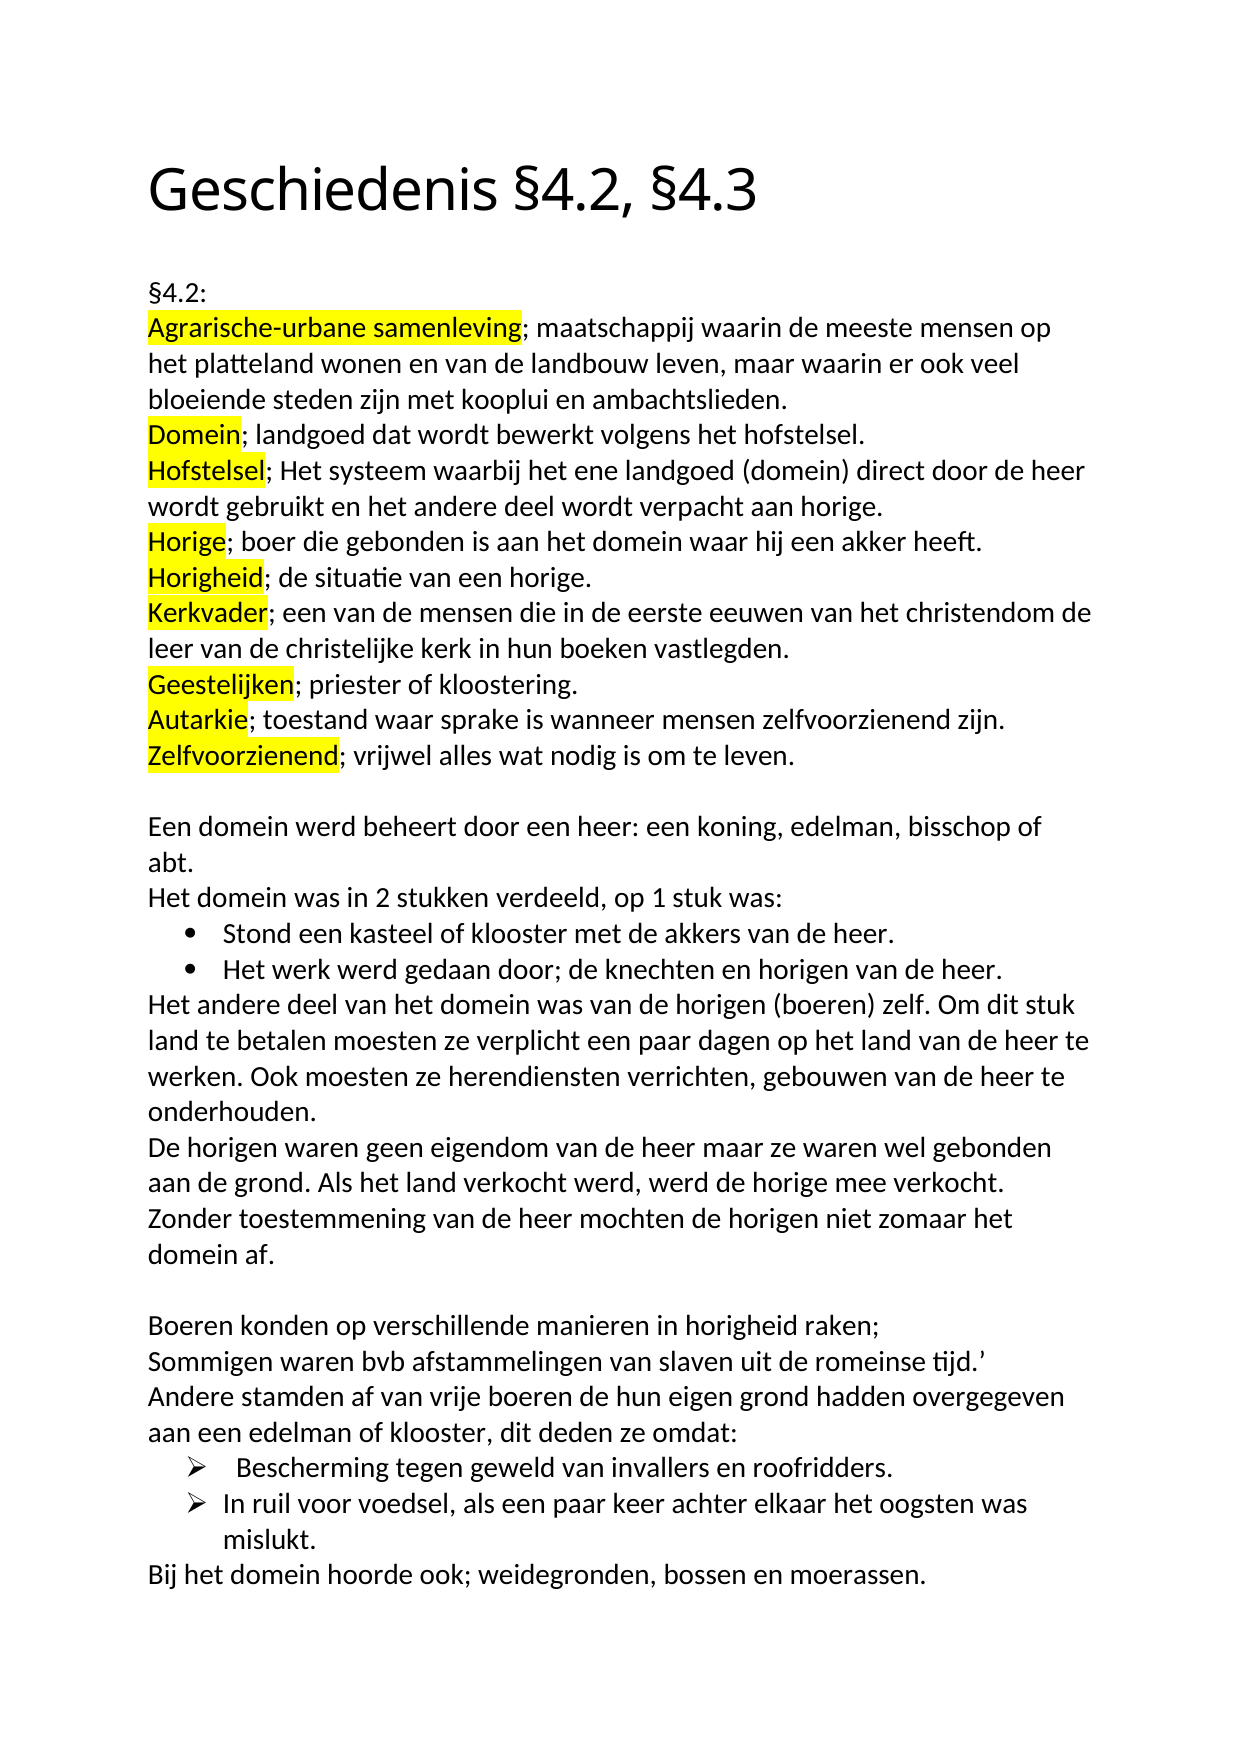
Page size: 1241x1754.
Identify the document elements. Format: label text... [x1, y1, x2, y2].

text Kerkvader; een van de mensen die in de eerste eeuwen van het christendom de leer van de christelijke kerk in hun boeken vastlegden. [148, 594, 1093, 666]
text Horige; boer die gebonden is aan het domein waar hij een akker heeft. [226, 523, 1093, 559]
text Horigheid; de situatie van een horige. [264, 559, 1093, 594]
list Stond een kasteel of klooster met de akkers van de heer. [185, 915, 1093, 951]
text Het domein was in 2 stukken verdeeld, op 1 stuk was: [148, 879, 1093, 915]
text Domein; landgoed dat wordt bewerkt volgens het hofstelsel. [241, 416, 1093, 452]
text Het andere deel van het domein was van de horigen (boeren) zelf. Om dit stuk land te betalen moesten ze verplicht een paar dagen op het land van de heer te werken. Ook moesten ze herendiensten verrichten, gebouwen van de heer te onderhouden. [148, 986, 1093, 1129]
text Andere stamden af van vrije boeren de hun eigen grond hadden overgegeven aan een edelman of klooster, dit deden ze omdat: [148, 1378, 1093, 1449]
text Een domein werd beheert door een heer: een koning, edelman, bisschop of abt. [148, 808, 1093, 879]
text De horigen waren geen eigendom van de heer maar ze waren wel gebonden aan de grond. Als het land verkocht werd, werd de horige mee verkocht. [148, 1129, 1093, 1200]
text Agrarische-urbane samenleving; maatschappij waarin de meeste mensen op het platteland wonen en van de landbouw leven, maar waarin er ook veel bloeiende steden zijn met kooplui en ambachtslieden. [148, 309, 1093, 416]
text Geestelijken; priester of kloostering. [294, 666, 1093, 701]
list Het werk werd gedaan door; de knechten en horigen van de heer. [185, 951, 1093, 986]
text Boeren konden op verschillende manieren in horigheid raken; [148, 1307, 1093, 1343]
title Geschiedenis §4.2, §4.3 [148, 148, 1093, 227]
text Sommigen waren bvb afstammelingen van slaven uit de romeinse tijd.’ [148, 1343, 1093, 1378]
text Zelfvoorzienend; vrijwel alles wat nodig is om te leven. [339, 737, 1093, 773]
text Hofstelsel; Het systeem waarbij het ene landgoed (domein) direct door de heer wordt gebruikt en het andere deel wordt verpacht aan horige. [148, 452, 1093, 523]
text Autarkie; toestand waar sprake is wanneer mensen zelfvoorzienend zijn. [248, 701, 1093, 737]
list In ruil voor voedsel, als een paar keer achter elkaar het oogsten was mislukt. [185, 1485, 1093, 1556]
text Zonder toestemmening van de heer mochten de horigen niet zomaar het domein af. [148, 1200, 1093, 1271]
list Bescherming tegen geweld van invallers en roofridders. [185, 1449, 1093, 1485]
text Bij het domein hoorde ook; weidegronden, bossen en moerassen. [148, 1556, 1093, 1592]
text §4.2: [148, 274, 1093, 309]
